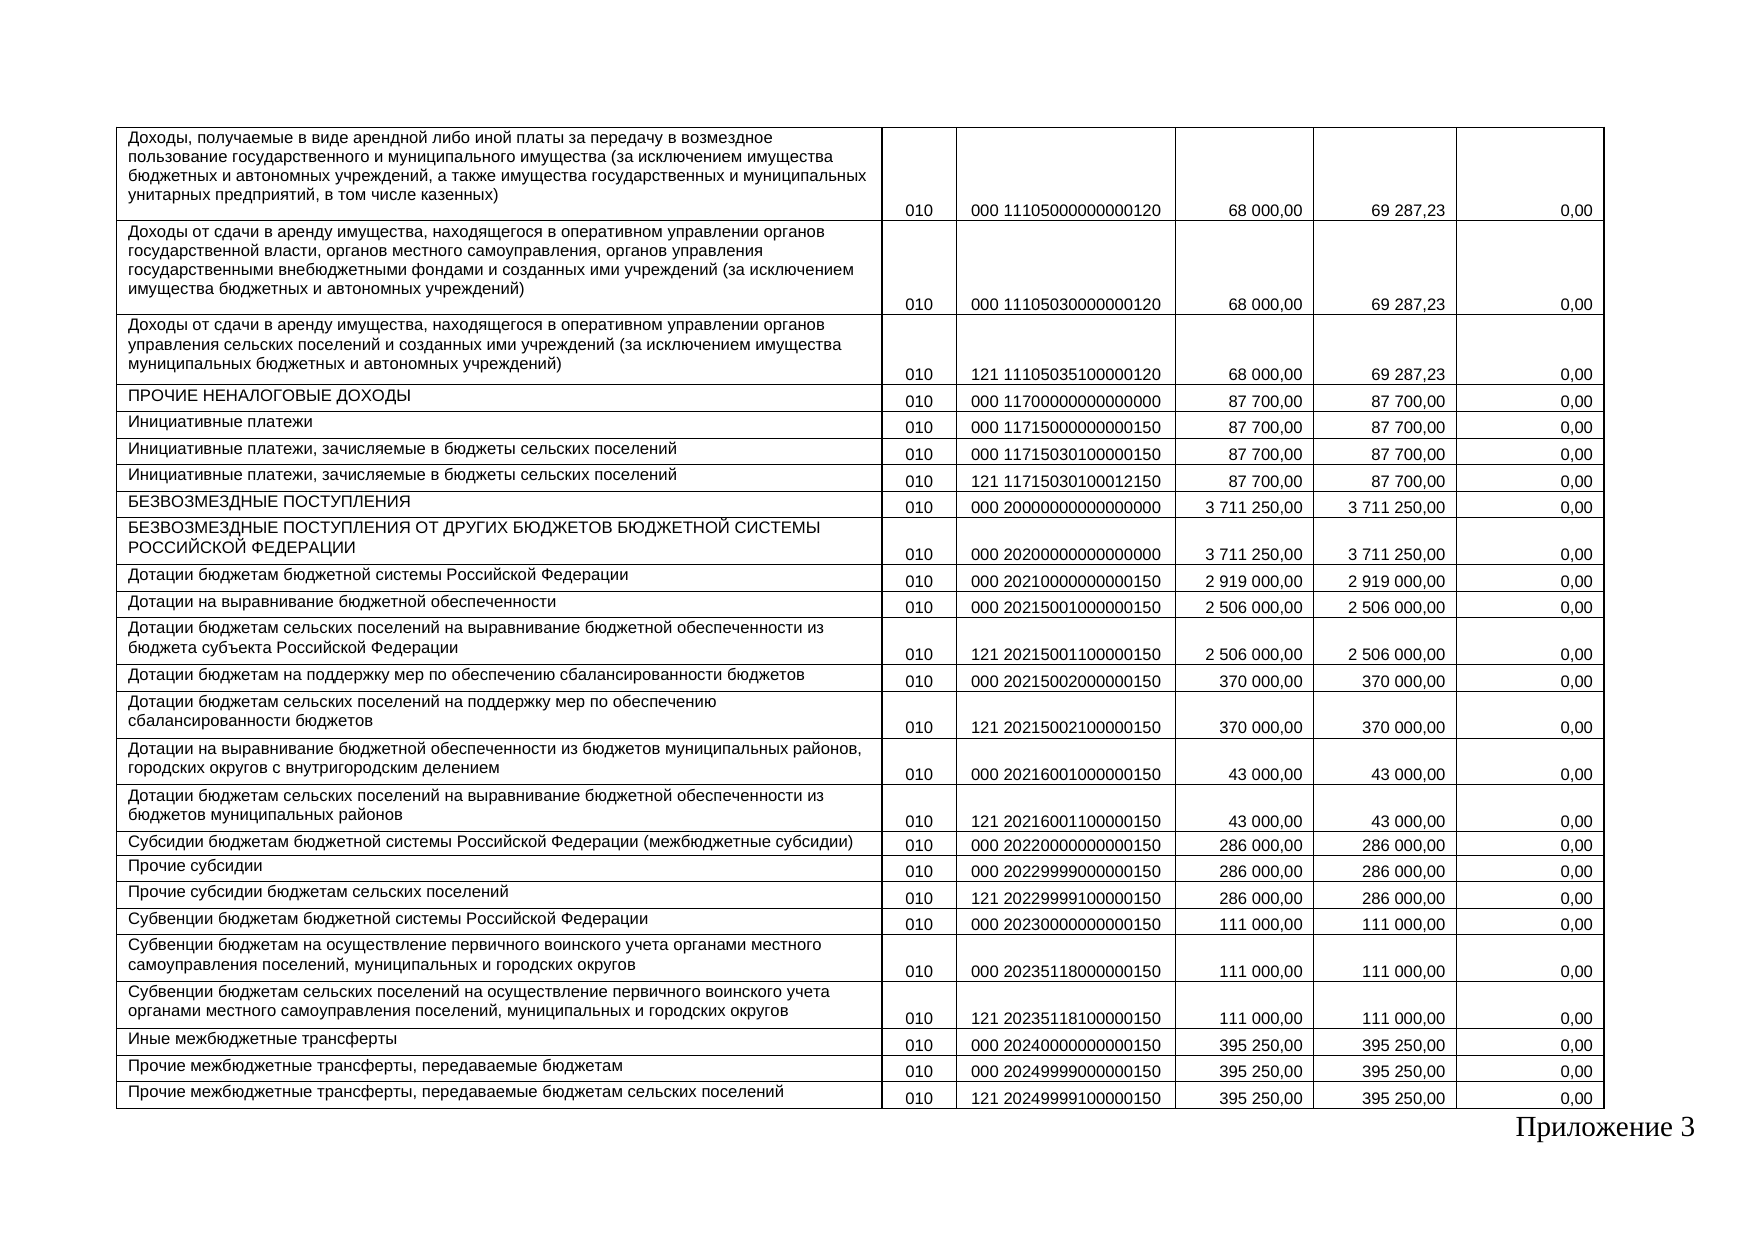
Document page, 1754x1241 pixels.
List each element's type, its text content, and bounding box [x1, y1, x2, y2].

table_cell Доходы от сдачи в аренду имущества, находящегося в оперативном управлении органов государственной власти, органов местного самоуправления, органов управления государственными внебюджетными фондами и созданных ими учреждений (за исключением имущества бюджетных и автономных учреждений) [117, 221, 881, 314]
table_cell 0,00 [1457, 221, 1603, 314]
table_cell 395 250,00 [1176, 1082, 1313, 1108]
table_cell 0,00 [1457, 618, 1603, 664]
table_cell Субсидии бюджетам бюджетной системы Российской Федерации (межбюджетные субсидии) [117, 832, 881, 854]
table_cell 395 250,00 [1176, 1029, 1313, 1054]
table_cell Доходы от сдачи в аренду имущества, находящегося в оперативном управлении органов управления сельских поселений и созданных ими учреждений (за исключением имущества муниципальных бюджетных и автономных учреждений) [117, 315, 881, 384]
table_cell 111 000,00 [1176, 935, 1313, 981]
table_cell 000 20200000000000000 [957, 518, 1175, 564]
table_cell 3 711 250,00 [1176, 492, 1313, 517]
table_cell 0,00 [1457, 739, 1603, 784]
table_cell 000 20230000000000150 [957, 909, 1175, 934]
table_cell 3 711 250,00 [1314, 518, 1456, 564]
table_cell 010 [883, 315, 956, 384]
table_cell 000 20216001000000150 [957, 739, 1175, 784]
table_cell 010 [883, 882, 956, 908]
table_cell 111 000,00 [1314, 935, 1456, 981]
table_cell 121 11715030100012150 [957, 465, 1175, 491]
table_cell 111 000,00 [1314, 909, 1456, 934]
table_cell 87 700,00 [1176, 439, 1313, 464]
table_cell 43 000,00 [1314, 739, 1456, 784]
table_cell 87 700,00 [1176, 465, 1313, 491]
table_cell 43 000,00 [1176, 739, 1313, 784]
table_cell 0,00 [1457, 412, 1603, 437]
table_cell 000 11105000000000120 [957, 128, 1175, 220]
table_cell 000 20215002000000150 [957, 665, 1175, 691]
table_cell 010 [883, 1082, 956, 1108]
table_cell 121 11105035100000120 [957, 315, 1175, 384]
table_cell Инициативные платежи [117, 412, 881, 437]
table_cell 010 [883, 856, 956, 881]
table_cell 2 506 000,00 [1176, 592, 1313, 617]
table_cell ПРОЧИЕ НЕНАЛОГОВЫЕ ДОХОДЫ [117, 385, 881, 411]
table_cell 121 20216001100000150 [957, 785, 1175, 831]
table_cell Дотации бюджетам сельских поселений на выравнивание бюджетной обеспеченности из бюджета субъекта Российской Федерации [117, 618, 881, 664]
table_cell 010 [883, 665, 956, 691]
table_cell 121 20249999100000150 [957, 1082, 1175, 1108]
table_cell 286 000,00 [1314, 856, 1456, 881]
table_cell 000 11105030000000120 [957, 221, 1175, 314]
table_cell 010 [883, 832, 956, 854]
table_cell 0,00 [1457, 1056, 1603, 1081]
table_cell 000 20220000000000150 [957, 832, 1175, 854]
table_cell 0,00 [1457, 832, 1603, 854]
table_cell 0,00 [1457, 1082, 1603, 1108]
text Приложение 3 [118, 1109, 1695, 1142]
table_cell 000 11715030100000150 [957, 439, 1175, 464]
table_cell Субвенции бюджетам на осуществление первичного воинского учета органами местного самоуправления поселений, муниципальных и городских округов [117, 935, 881, 981]
table_cell 010 [883, 385, 956, 411]
table_cell 370 000,00 [1176, 665, 1313, 691]
table_cell 121 20229999100000150 [957, 882, 1175, 908]
table_cell Инициативные платежи, зачисляемые в бюджеты сельских поселений [117, 465, 881, 491]
table_cell 0,00 [1457, 982, 1603, 1028]
table_cell 0,00 [1457, 465, 1603, 491]
table_cell 2 919 000,00 [1314, 565, 1456, 591]
table_cell 010 [883, 909, 956, 934]
table_cell Дотации бюджетам сельских поселений на поддержку мер по обеспечению сбалансированности бюджетов [117, 692, 881, 737]
table_cell 286 000,00 [1314, 832, 1456, 854]
table_cell 3 711 250,00 [1176, 518, 1313, 564]
table_cell 010 [883, 935, 956, 981]
table_cell 010 [883, 565, 956, 591]
table_cell 286 000,00 [1176, 882, 1313, 908]
table_cell 010 [883, 692, 956, 737]
table_cell 0,00 [1457, 1029, 1603, 1054]
table_cell 121 20215002100000150 [957, 692, 1175, 737]
table_cell 0,00 [1457, 315, 1603, 384]
table_cell Инициативные платежи, зачисляемые в бюджеты сельских поселений [117, 439, 881, 464]
table_cell Дотации бюджетам бюджетной системы Российской Федерации [117, 565, 881, 591]
table_cell Дотации бюджетам сельских поселений на выравнивание бюджетной обеспеченности из бюджетов муниципальных районов [117, 785, 881, 831]
table_cell 0,00 [1457, 385, 1603, 411]
table_cell 370 000,00 [1314, 665, 1456, 691]
table_cell 000 20210000000000150 [957, 565, 1175, 591]
table_cell 0,00 [1457, 909, 1603, 934]
table_cell 395 250,00 [1314, 1056, 1456, 1081]
table_cell Прочие субсидии [117, 856, 881, 881]
table_cell 43 000,00 [1314, 785, 1456, 831]
table_cell БЕЗВОЗМЕЗДНЫЕ ПОСТУПЛЕНИЯ [117, 492, 881, 517]
table_cell Прочие субсидии бюджетам сельских поселений [117, 882, 881, 908]
table_cell 0,00 [1457, 692, 1603, 737]
table_cell 0,00 [1457, 856, 1603, 881]
table_cell 43 000,00 [1176, 785, 1313, 831]
table_cell 395 250,00 [1176, 1056, 1313, 1081]
table_cell 010 [883, 412, 956, 437]
table_cell 0,00 [1457, 665, 1603, 691]
table_cell 69 287,23 [1314, 315, 1456, 384]
table_cell 0,00 [1457, 785, 1603, 831]
table_cell 2 506 000,00 [1314, 592, 1456, 617]
table_cell 010 [883, 1029, 956, 1054]
table_cell 000 20215001000000150 [957, 592, 1175, 617]
table_cell 0,00 [1457, 492, 1603, 517]
table_cell 0,00 [1457, 518, 1603, 564]
table_cell 286 000,00 [1176, 832, 1313, 854]
table_cell 010 [883, 592, 956, 617]
table_cell 0,00 [1457, 882, 1603, 908]
table_cell Субвенции бюджетам бюджетной системы Российской Федерации [117, 909, 881, 934]
table_cell 370 000,00 [1314, 692, 1456, 737]
table_cell 87 700,00 [1176, 385, 1313, 411]
table_cell 69 287,23 [1314, 128, 1456, 220]
table_cell 111 000,00 [1176, 909, 1313, 934]
table_cell 87 700,00 [1314, 439, 1456, 464]
table_cell 0,00 [1457, 592, 1603, 617]
table_cell 68 000,00 [1176, 128, 1313, 220]
table_cell 87 700,00 [1314, 412, 1456, 437]
table_cell 87 700,00 [1314, 465, 1456, 491]
table_cell 68 000,00 [1176, 221, 1313, 314]
table_cell 010 [883, 982, 956, 1028]
table_cell Субвенции бюджетам сельских поселений на осуществление первичного воинского учета органами местного самоуправления поселений, муниципальных и городских округов [117, 982, 881, 1028]
table_cell 111 000,00 [1176, 982, 1313, 1028]
table_cell 3 711 250,00 [1314, 492, 1456, 517]
table_cell 2 506 000,00 [1176, 618, 1313, 664]
table_cell 395 250,00 [1314, 1082, 1456, 1108]
table_cell БЕЗВОЗМЕЗДНЫЕ ПОСТУПЛЕНИЯ ОТ ДРУГИХ БЮДЖЕТОВ БЮДЖЕТНОЙ СИСТЕМЫ РОССИЙСКОЙ ФЕДЕРАЦИИ [117, 518, 881, 564]
table_cell 010 [883, 739, 956, 784]
table_cell Иные межбюджетные трансферты [117, 1029, 881, 1054]
table_cell 0,00 [1457, 935, 1603, 981]
table_cell 69 287,23 [1314, 221, 1456, 314]
table_cell 286 000,00 [1176, 856, 1313, 881]
table_cell 0,00 [1457, 128, 1603, 220]
table_cell 010 [883, 492, 956, 517]
table_cell 010 [883, 785, 956, 831]
table_cell 010 [883, 439, 956, 464]
table_cell 000 11700000000000000 [957, 385, 1175, 411]
table_cell 000 20235118000000150 [957, 935, 1175, 981]
table_cell 010 [883, 128, 956, 220]
table_cell 0,00 [1457, 565, 1603, 591]
table_cell 121 20215001100000150 [957, 618, 1175, 664]
table_cell 000 20249999000000150 [957, 1056, 1175, 1081]
table_cell 000 11715000000000150 [957, 412, 1175, 437]
table_cell 121 20235118100000150 [957, 982, 1175, 1028]
table_cell 010 [883, 221, 956, 314]
table_cell 68 000,00 [1176, 315, 1313, 384]
table_cell Дотации бюджетам на поддержку мер по обеспечению сбалансированности бюджетов [117, 665, 881, 691]
table_cell 0,00 [1457, 439, 1603, 464]
table_cell 87 700,00 [1314, 385, 1456, 411]
table_cell 010 [883, 618, 956, 664]
table_cell 000 20229999000000150 [957, 856, 1175, 881]
table_cell 2 506 000,00 [1314, 618, 1456, 664]
table_cell 010 [883, 518, 956, 564]
table_cell 286 000,00 [1314, 882, 1456, 908]
table_cell 395 250,00 [1314, 1029, 1456, 1054]
table_cell Дотации на выравнивание бюджетной обеспеченности [117, 592, 881, 617]
table_cell 010 [883, 1056, 956, 1081]
table_cell Доходы, получаемые в виде арендной либо иной платы за передачу в возмездное пользование государственного и муниципального имущества (за исключением имущества бюджетных и автономных учреждений, а также имущества государственных и муниципальных унитарных предприятий, в том числе казенных) [117, 128, 881, 220]
table_cell 010 [883, 465, 956, 491]
table_cell Прочие межбюджетные трансферты, передаваемые бюджетам сельских поселений [117, 1082, 881, 1108]
table_cell 87 700,00 [1176, 412, 1313, 437]
table_cell Дотации на выравнивание бюджетной обеспеченности из бюджетов муниципальных районов, городских округов с внутригородским делением [117, 739, 881, 784]
table_cell Прочие межбюджетные трансферты, передаваемые бюджетам [117, 1056, 881, 1081]
table_cell 000 20240000000000150 [957, 1029, 1175, 1054]
table_cell 111 000,00 [1314, 982, 1456, 1028]
table_cell 370 000,00 [1176, 692, 1313, 737]
table_cell 2 919 000,00 [1176, 565, 1313, 591]
table_cell 000 20000000000000000 [957, 492, 1175, 517]
